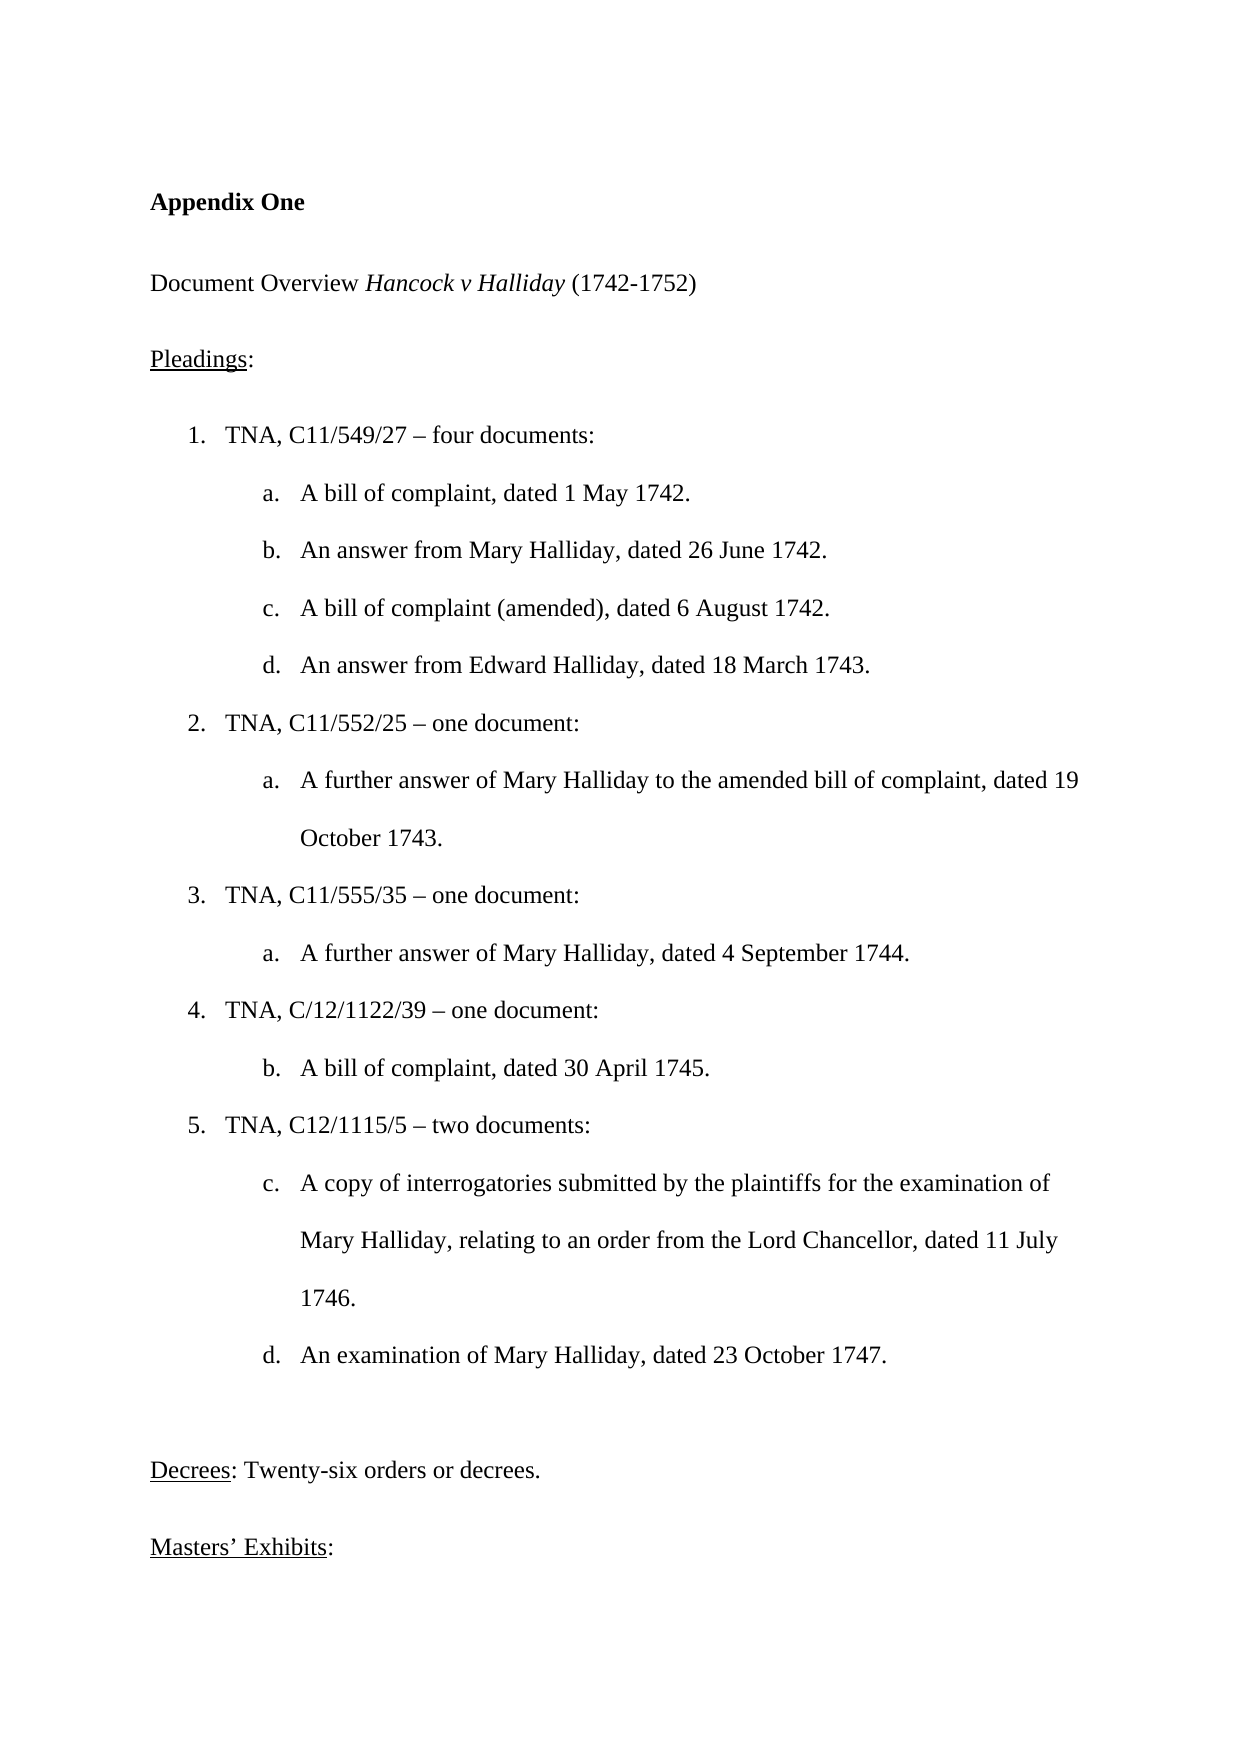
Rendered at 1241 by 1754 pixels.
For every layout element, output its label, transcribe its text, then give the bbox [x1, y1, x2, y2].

text Appendix One [150, 187, 1090, 216]
list An answer from Mary Halliday, dated 26 June 1742. [262, 536, 1090, 564]
list An examination of Mary Halliday, dated 23 October 1747. [262, 1341, 1090, 1369]
list A copy of interrogatories submitted by the plaintiffs for the examination of Mary Halliday, relating to an order from the Lord Chancellor, dated 11 July 1746. [262, 1168, 1090, 1312]
list TNA, C/12/1122/39 – one document: [187, 996, 1090, 1024]
text Masters’ Exhibits: [150, 1532, 1090, 1561]
list TNA, C11/549/27 – four documents: [187, 421, 1090, 449]
list TNA, C12/1115/5 – two documents: [187, 1111, 1090, 1139]
list A bill of complaint, dated 1 May 1742. [262, 478, 1090, 507]
text Decrees: Twenty-six orders or decrees. [150, 1456, 1090, 1484]
text Document Overview Hancock v Halliday (1742-1752) [150, 268, 1090, 297]
list A further answer of Mary Halliday to the amended bill of complaint, dated 19 October 1743. [262, 766, 1090, 852]
text Pleadings: [150, 344, 1090, 373]
list TNA, C11/555/35 – one document: [187, 881, 1090, 909]
list TNA, C11/552/25 – one document: [187, 708, 1090, 737]
list A further answer of Mary Halliday, dated 4 September 1744. [262, 938, 1090, 967]
list A bill of complaint, dated 30 April 1745. [262, 1053, 1090, 1082]
list An answer from Edward Halliday, dated 18 March 1743. [262, 651, 1090, 679]
list A bill of complaint (amended), dated 6 August 1742. [262, 593, 1090, 622]
